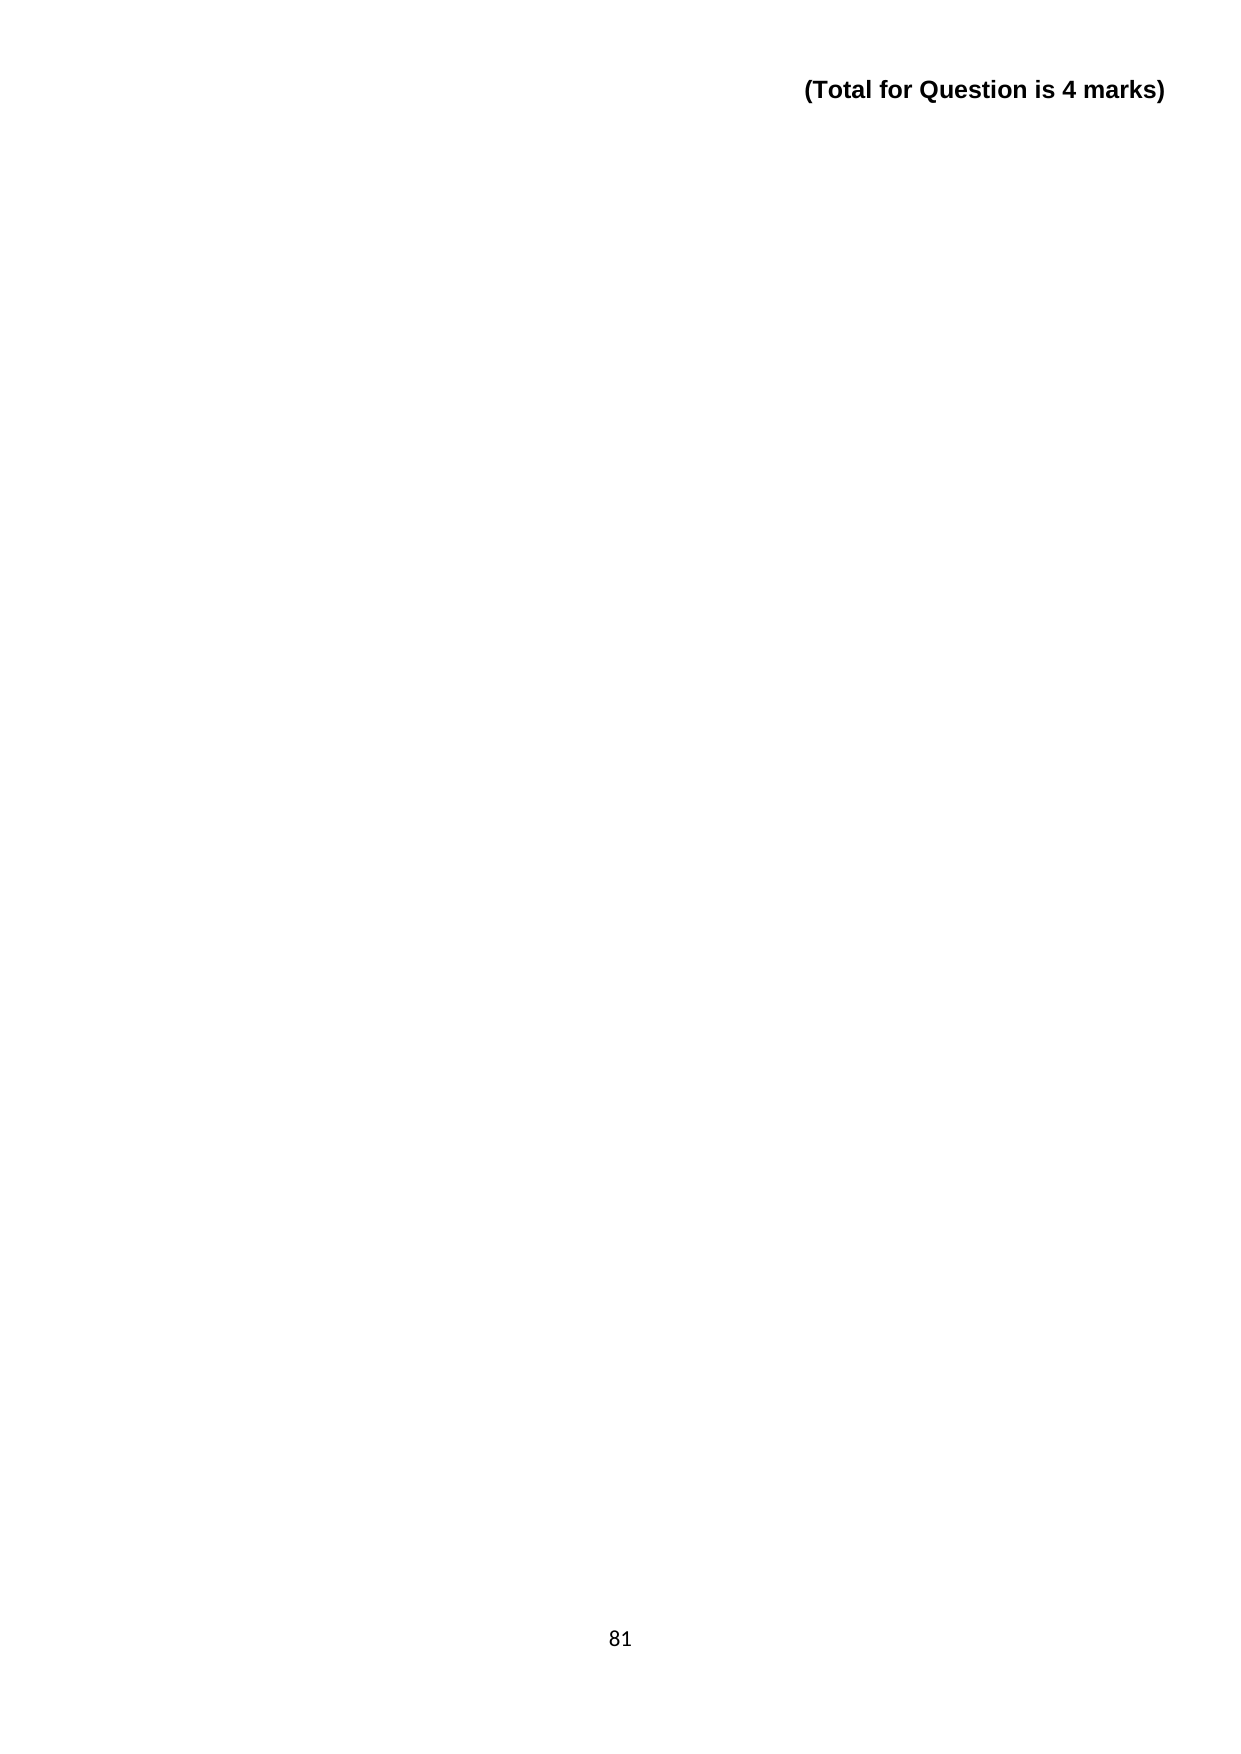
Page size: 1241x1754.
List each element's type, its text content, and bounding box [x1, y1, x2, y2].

text (Total for Question is 4 marks) [75, 75, 1165, 104]
